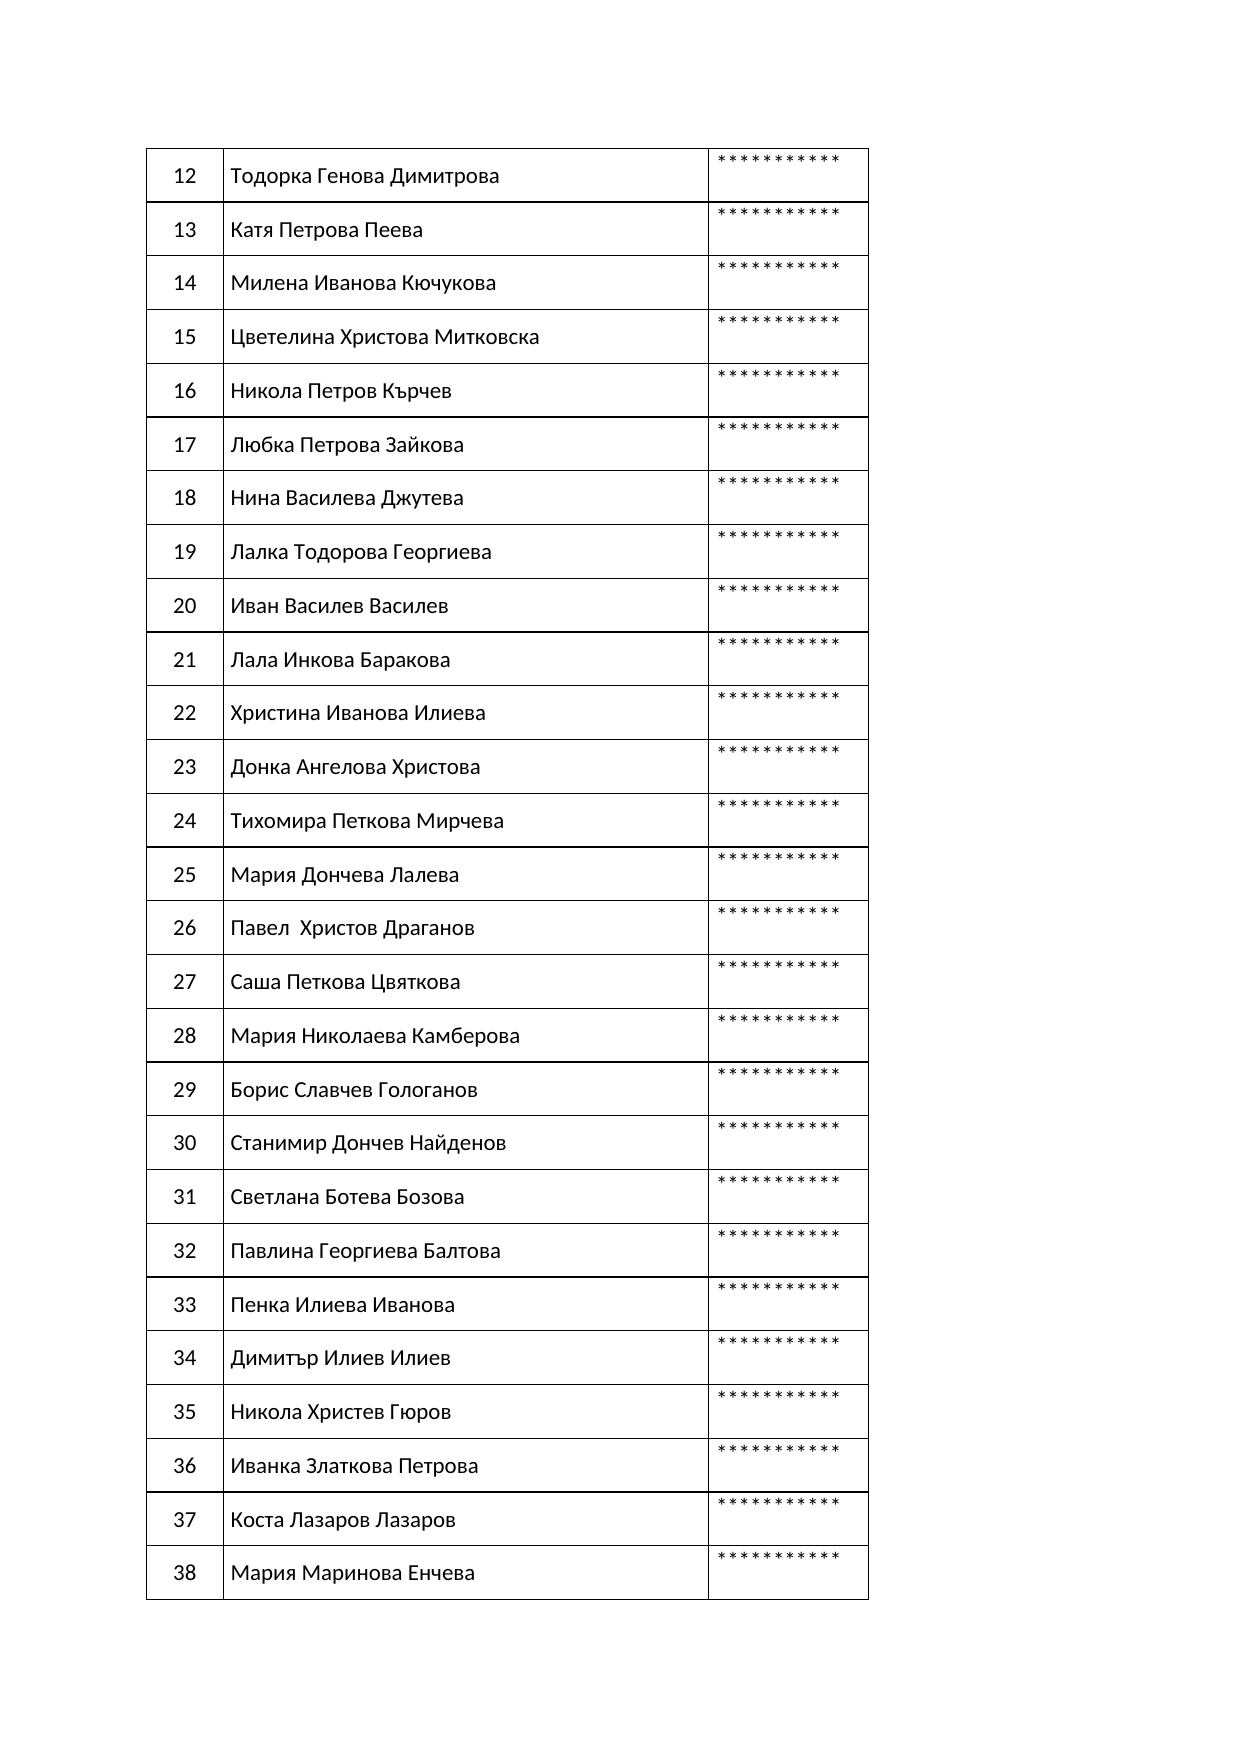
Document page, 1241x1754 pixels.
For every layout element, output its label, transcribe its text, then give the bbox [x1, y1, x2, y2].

table_cell *********** [709, 1063, 868, 1115]
table_cell *********** [709, 1439, 868, 1491]
table_cell 16 [147, 364, 223, 416]
table_cell *********** [709, 203, 868, 255]
table_cell Никола Петров Кърчев [224, 364, 708, 416]
table_cell Мария Николаева Камберова [224, 1009, 708, 1061]
table_cell *********** [709, 1278, 868, 1330]
table_cell Христина Иванова Илиева [224, 686, 708, 739]
table_cell *********** [709, 1385, 868, 1438]
table_cell Иванка Златкова Петрова [224, 1439, 708, 1491]
table_cell *********** [709, 471, 868, 524]
table_cell *********** [709, 1116, 868, 1169]
table_cell Нина Василева Джутева [224, 471, 708, 524]
table_cell *********** [709, 1331, 868, 1384]
table_cell Никола Христев Гюров [224, 1385, 708, 1438]
table_cell 34 [147, 1331, 223, 1384]
table_cell 26 [147, 901, 223, 954]
table_cell 37 [147, 1493, 223, 1545]
table_cell 33 [147, 1278, 223, 1330]
table_cell 14 [147, 256, 223, 309]
table_cell *********** [709, 1009, 868, 1061]
table_cell Мария Дончева Лалева [224, 848, 708, 900]
table_cell 15 [147, 310, 223, 363]
table_cell 36 [147, 1439, 223, 1491]
table_cell 12 [147, 149, 223, 201]
table_cell Любка Петрова Зайкова [224, 418, 708, 470]
table_cell 17 [147, 418, 223, 470]
table_cell *********** [709, 1493, 868, 1545]
table_cell Павел Христов Драганов [224, 901, 708, 954]
table_cell Милена Иванова Кючукова [224, 256, 708, 309]
table_cell Светлана Ботева Бозова [224, 1170, 708, 1223]
table_cell *********** [709, 364, 868, 416]
table_cell 22 [147, 686, 223, 739]
table_cell 23 [147, 740, 223, 793]
table_cell *********** [709, 1546, 868, 1599]
table_cell *********** [709, 418, 868, 470]
table_cell Саша Петкова Цвяткова [224, 955, 708, 1008]
table_cell 24 [147, 794, 223, 846]
table_cell Димитър Илиев Илиев [224, 1331, 708, 1384]
table_cell 19 [147, 525, 223, 578]
table_cell Донка Ангелова Христова [224, 740, 708, 793]
table_cell 38 [147, 1546, 223, 1599]
table_cell 32 [147, 1224, 223, 1276]
table_cell *********** [709, 955, 868, 1008]
table_cell *********** [709, 525, 868, 578]
table_cell 13 [147, 203, 223, 255]
table_cell *********** [709, 149, 868, 201]
table_cell 20 [147, 579, 223, 631]
table_cell 21 [147, 633, 223, 685]
table_cell Катя Петрова Пеева [224, 203, 708, 255]
table_cell *********** [709, 794, 868, 846]
table_cell *********** [709, 579, 868, 631]
table_cell 35 [147, 1385, 223, 1438]
table_cell Станимир Дончев Найденов [224, 1116, 708, 1169]
table_cell *********** [709, 1170, 868, 1223]
table_cell Тихомира Петкова Мирчева [224, 794, 708, 846]
table_cell *********** [709, 848, 868, 900]
table_cell 25 [147, 848, 223, 900]
table_cell Иван Василев Василев [224, 579, 708, 631]
table_cell Лала Инкова Баракова [224, 633, 708, 685]
table_cell 18 [147, 471, 223, 524]
table_cell Тодорка Генова Димитрова [224, 149, 708, 201]
table_cell 30 [147, 1116, 223, 1169]
table_cell *********** [709, 1224, 868, 1276]
table_cell 29 [147, 1063, 223, 1115]
table_cell *********** [709, 633, 868, 685]
table_cell *********** [709, 686, 868, 739]
table_cell Борис Славчев Гологанов [224, 1063, 708, 1115]
table_cell Цветелина Христова Митковска [224, 310, 708, 363]
table_cell *********** [709, 256, 868, 309]
table_cell Лалка Тодорова Георгиева [224, 525, 708, 578]
table_cell Пенка Илиева Иванова [224, 1278, 708, 1330]
table_cell Мария Маринова Енчева [224, 1546, 708, 1599]
table_cell *********** [709, 310, 868, 363]
table_cell Павлина Георгиева Балтова [224, 1224, 708, 1276]
table_cell Коста Лазаров Лазаров [224, 1493, 708, 1545]
table_cell 27 [147, 955, 223, 1008]
table_cell 28 [147, 1009, 223, 1061]
table_cell 31 [147, 1170, 223, 1223]
table_cell *********** [709, 740, 868, 793]
table_cell *********** [709, 901, 868, 954]
